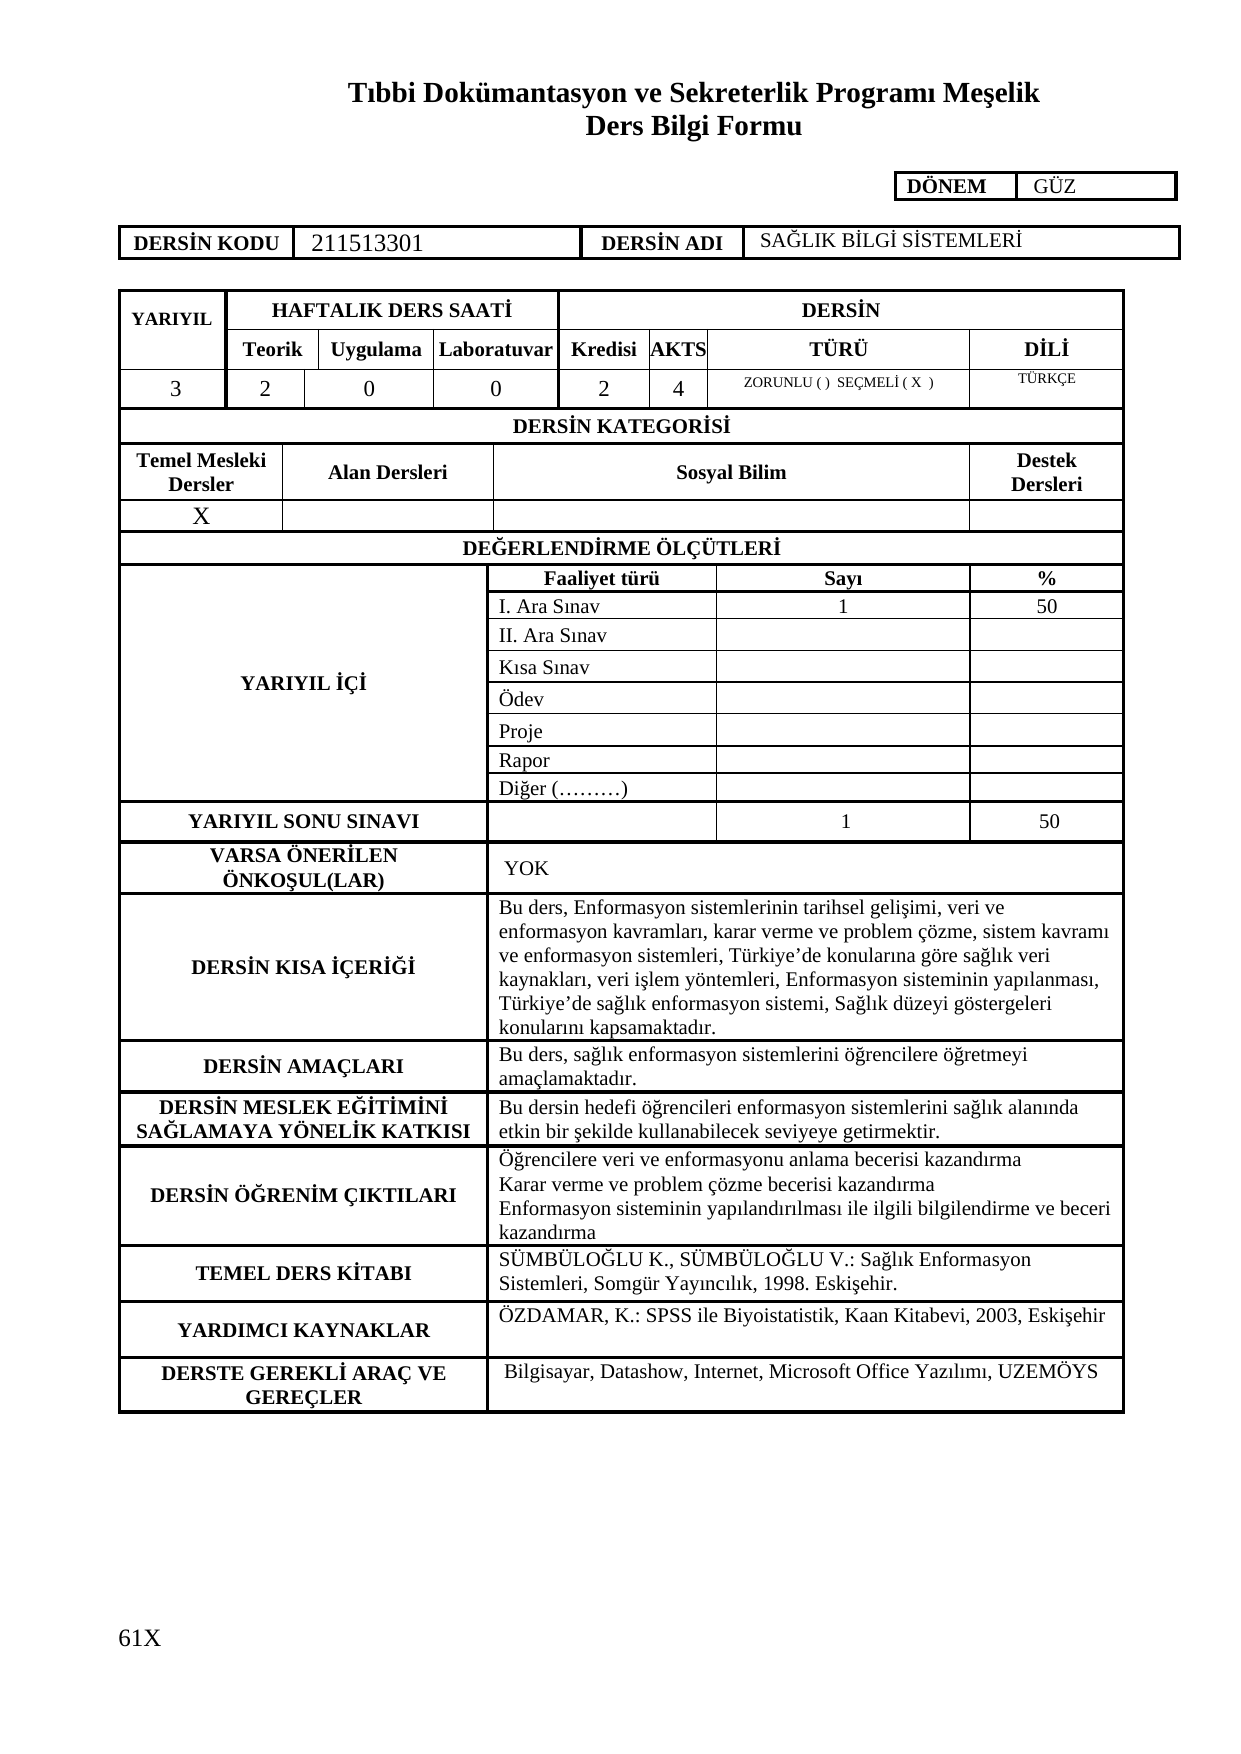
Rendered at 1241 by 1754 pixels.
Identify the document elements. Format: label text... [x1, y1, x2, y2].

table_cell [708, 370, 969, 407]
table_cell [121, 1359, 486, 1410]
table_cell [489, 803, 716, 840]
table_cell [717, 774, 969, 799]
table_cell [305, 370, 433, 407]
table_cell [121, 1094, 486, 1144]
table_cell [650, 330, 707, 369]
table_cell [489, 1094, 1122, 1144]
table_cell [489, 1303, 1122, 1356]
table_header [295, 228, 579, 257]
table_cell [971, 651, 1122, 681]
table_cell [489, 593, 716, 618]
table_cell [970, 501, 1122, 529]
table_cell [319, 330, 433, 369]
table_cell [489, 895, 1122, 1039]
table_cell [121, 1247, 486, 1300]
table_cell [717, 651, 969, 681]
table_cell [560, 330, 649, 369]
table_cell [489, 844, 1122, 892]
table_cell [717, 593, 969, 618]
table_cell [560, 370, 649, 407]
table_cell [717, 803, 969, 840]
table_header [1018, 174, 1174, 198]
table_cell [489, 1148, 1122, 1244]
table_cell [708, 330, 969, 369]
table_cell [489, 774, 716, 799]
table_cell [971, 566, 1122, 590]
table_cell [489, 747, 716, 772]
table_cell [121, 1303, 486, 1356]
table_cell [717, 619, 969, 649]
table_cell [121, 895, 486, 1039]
text Tıbbi Dokümantasyon ve Sekreterlik Programı Meşelik [266, 75, 1122, 108]
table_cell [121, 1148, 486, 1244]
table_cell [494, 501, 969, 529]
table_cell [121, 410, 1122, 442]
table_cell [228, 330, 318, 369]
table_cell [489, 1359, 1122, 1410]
text Ders Bilgi Formu [266, 108, 1122, 142]
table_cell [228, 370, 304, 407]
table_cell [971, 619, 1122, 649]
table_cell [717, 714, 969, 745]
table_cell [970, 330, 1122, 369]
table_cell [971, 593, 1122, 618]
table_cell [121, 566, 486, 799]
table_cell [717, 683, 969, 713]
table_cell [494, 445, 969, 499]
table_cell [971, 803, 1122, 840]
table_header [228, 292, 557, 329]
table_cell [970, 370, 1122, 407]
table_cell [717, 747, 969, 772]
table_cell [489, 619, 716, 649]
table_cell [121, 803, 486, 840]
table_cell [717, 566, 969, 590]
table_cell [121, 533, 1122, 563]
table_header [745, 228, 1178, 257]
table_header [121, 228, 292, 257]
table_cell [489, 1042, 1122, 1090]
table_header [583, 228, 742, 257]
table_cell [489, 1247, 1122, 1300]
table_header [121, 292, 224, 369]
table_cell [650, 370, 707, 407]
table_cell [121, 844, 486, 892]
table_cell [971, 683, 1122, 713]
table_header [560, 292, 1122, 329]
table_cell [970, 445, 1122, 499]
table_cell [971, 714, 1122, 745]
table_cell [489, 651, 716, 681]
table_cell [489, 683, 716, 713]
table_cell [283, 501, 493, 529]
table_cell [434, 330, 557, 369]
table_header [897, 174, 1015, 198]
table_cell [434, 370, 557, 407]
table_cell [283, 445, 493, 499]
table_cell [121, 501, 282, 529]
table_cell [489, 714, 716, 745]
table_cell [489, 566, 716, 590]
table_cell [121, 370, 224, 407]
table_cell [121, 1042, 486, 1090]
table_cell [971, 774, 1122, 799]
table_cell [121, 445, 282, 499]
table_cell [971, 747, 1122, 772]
